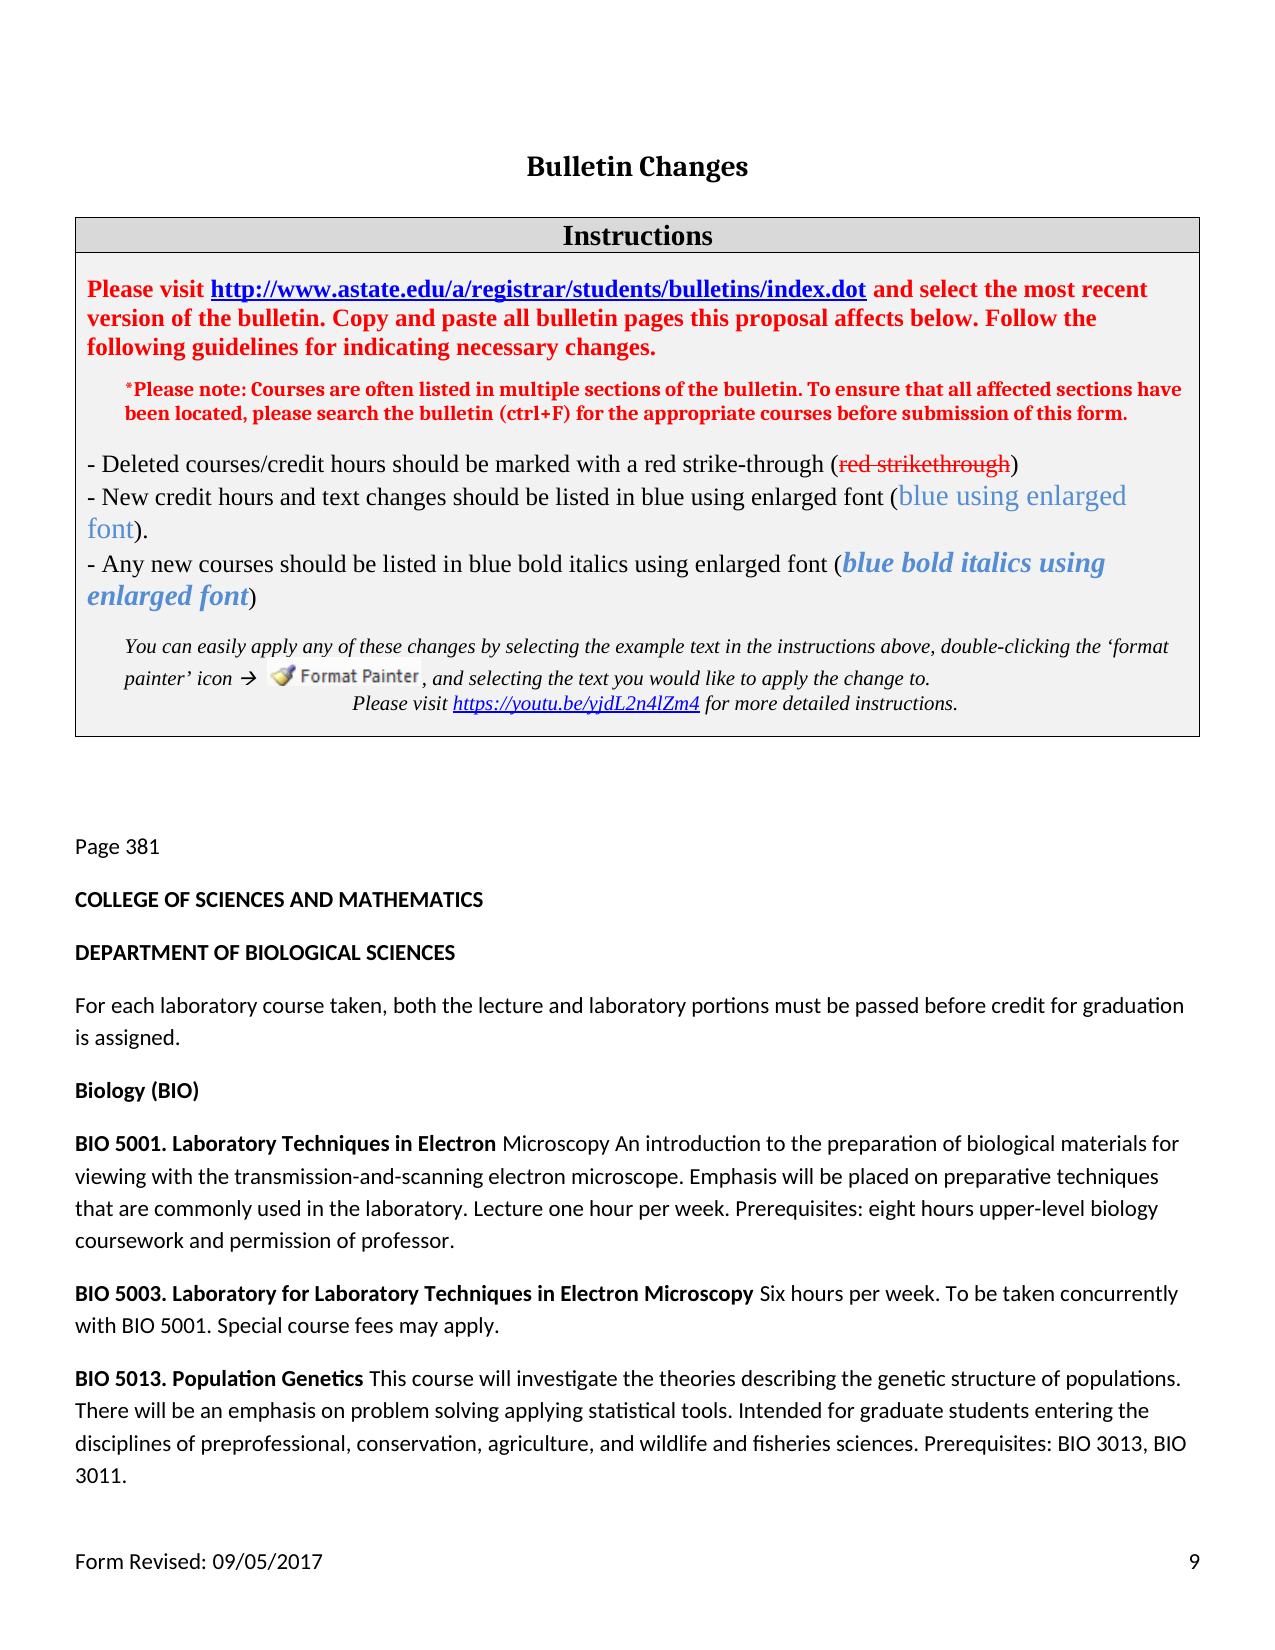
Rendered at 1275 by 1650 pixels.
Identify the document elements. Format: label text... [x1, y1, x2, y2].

table_cell Please visit http://www.astate.edu/a/registrar/students/bulletins/index.dot and select the most recent version of the bulletin. Copy and paste all bulletin pages this proposal affects below. Follow the following guidelines for indicating necessary changes. *Please note: Courses are often listed in multiple sections of the bulletin. To ensure that all affected sections have been located, please search the bulletin (ctrl+F) for the appropriate courses before submission of this form. - Deleted courses/credit hours should be marked with a red strike-through (red strikethrough) - New credit hours and text changes should be listed in blue using enlarged font (blue using enlarged font). - Any new courses should be listed in blue bold italics using enlarged font (blue bold italics using enlarged font) You can easily apply any of these changes by selecting the example text in the instructions above, double-clicking the ‘format painter’ icon , and selecting the text you would like to apply the change to. Please visit https://youtu.be/yjdL2n4lZm4 for more detailed instructions. [76, 253, 1199, 736]
text Bulletin Changes [75, 150, 1200, 183]
picture [266, 657, 422, 686]
table_header Instructions [76, 218, 1199, 252]
